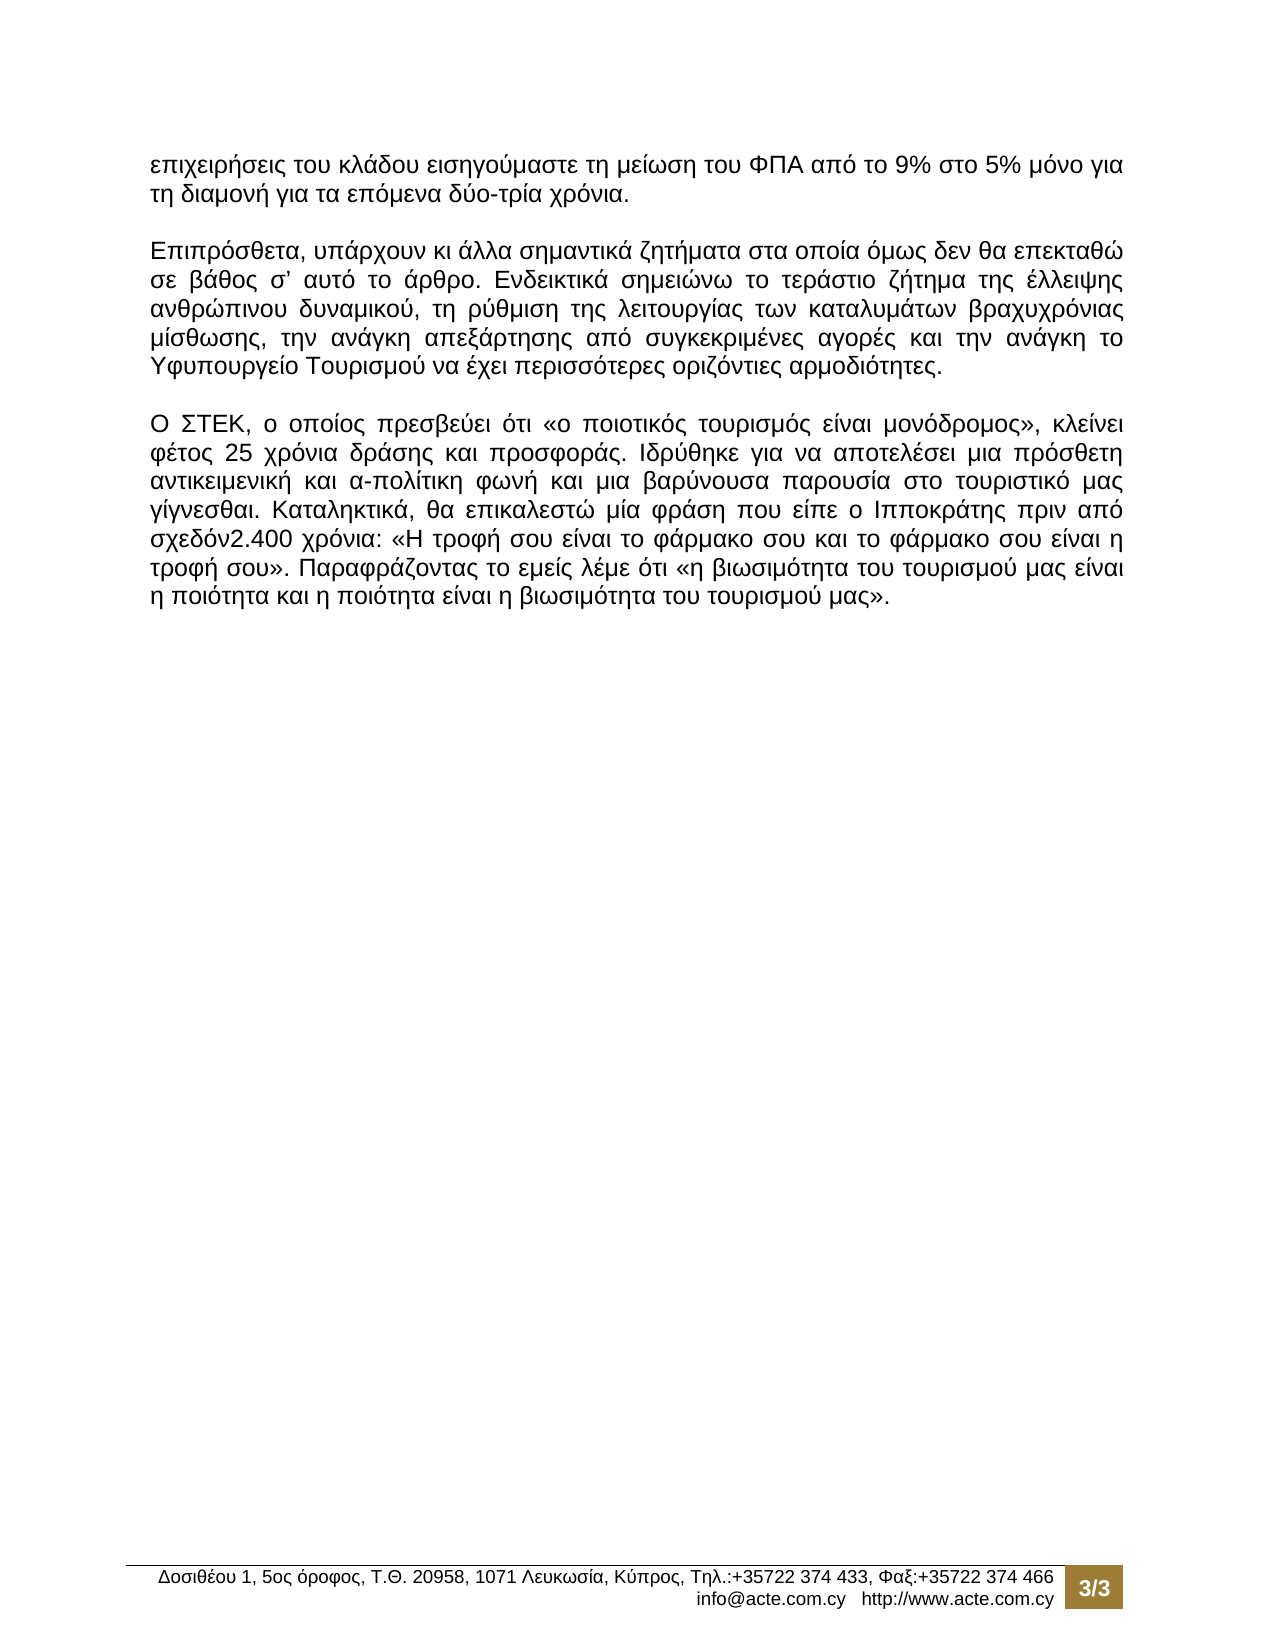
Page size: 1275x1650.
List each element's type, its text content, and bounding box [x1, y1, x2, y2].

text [150, 150, 1125, 207]
text Επιπρόσθετα, υπάρχουν κι άλλα σημαντικά ζητήματα στα οποία όμως δεν θα επεκταθώ σε βάθος σ’ αυτό το άρθρο. Ενδεικτικά σημειώνω το τεράστιο ζήτημα της έλλειψης ανθρώπινου δυναμικού, τη ρύθμιση της λειτουργίας των καταλυμάτων βραχυχρόνιας μίσθωσης, την ανάγκη απεξάρτησης από συγκεκριμένες αγορές και την ανάγκη το Υφυπουργείο Τουρισμού να έχει περισσότερες οριζόντιες αρμοδιότητες. [150, 236, 1125, 380]
text Ο ΣΤΕΚ, ο οποίος πρεσβεύει ότι «ο ποιοτικός τουρισμός είναι μονόδρομος», κλείνει φέτος 25 χρόνια δράσης και προσφοράς. Ιδρύθηκε για να αποτελέσει μια πρόσθετη αντικειμενική και α-πολίτικη φωνή και μια βαρύνουσα παρουσία στο τουριστικό μας γίγνεσθαι. Καταληκτικά, θα επικαλεστώ μία φράση που είπε ο Ιπποκράτης πριν από σχεδόν2.400 χρόνια: «Η τροφή σου είναι το φάρμακο σου και το φάρμακο σου είναι η τροφή σου». Παραφράζοντας το εμείς λέμε ότι «η βιωσιμότητα του τουρισμού μας είναι η ποιότητα και η ποιότητα είναι η βιωσιμότητα του τουρισμού μας». [150, 409, 1125, 610]
